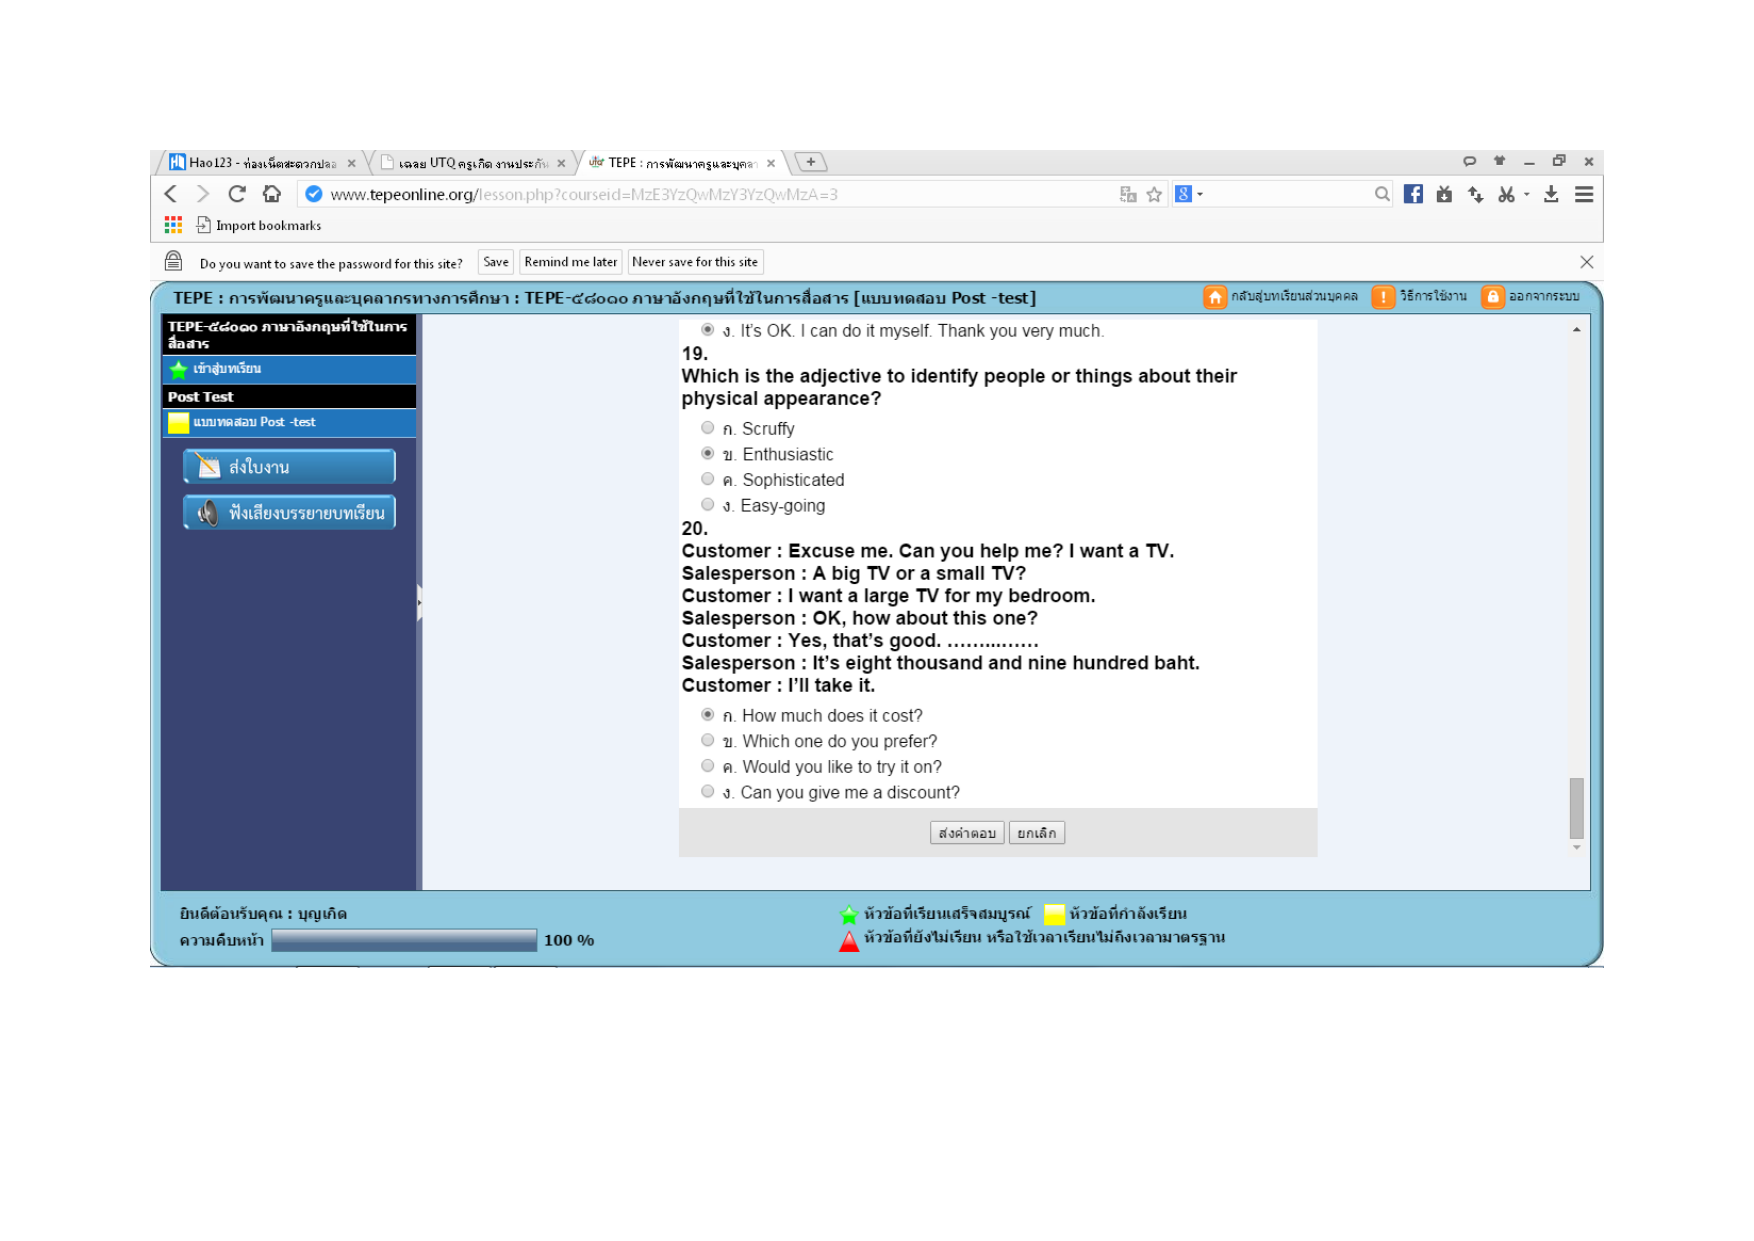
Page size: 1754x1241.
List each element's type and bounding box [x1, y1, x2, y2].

picture [150, 150, 1604, 968]
